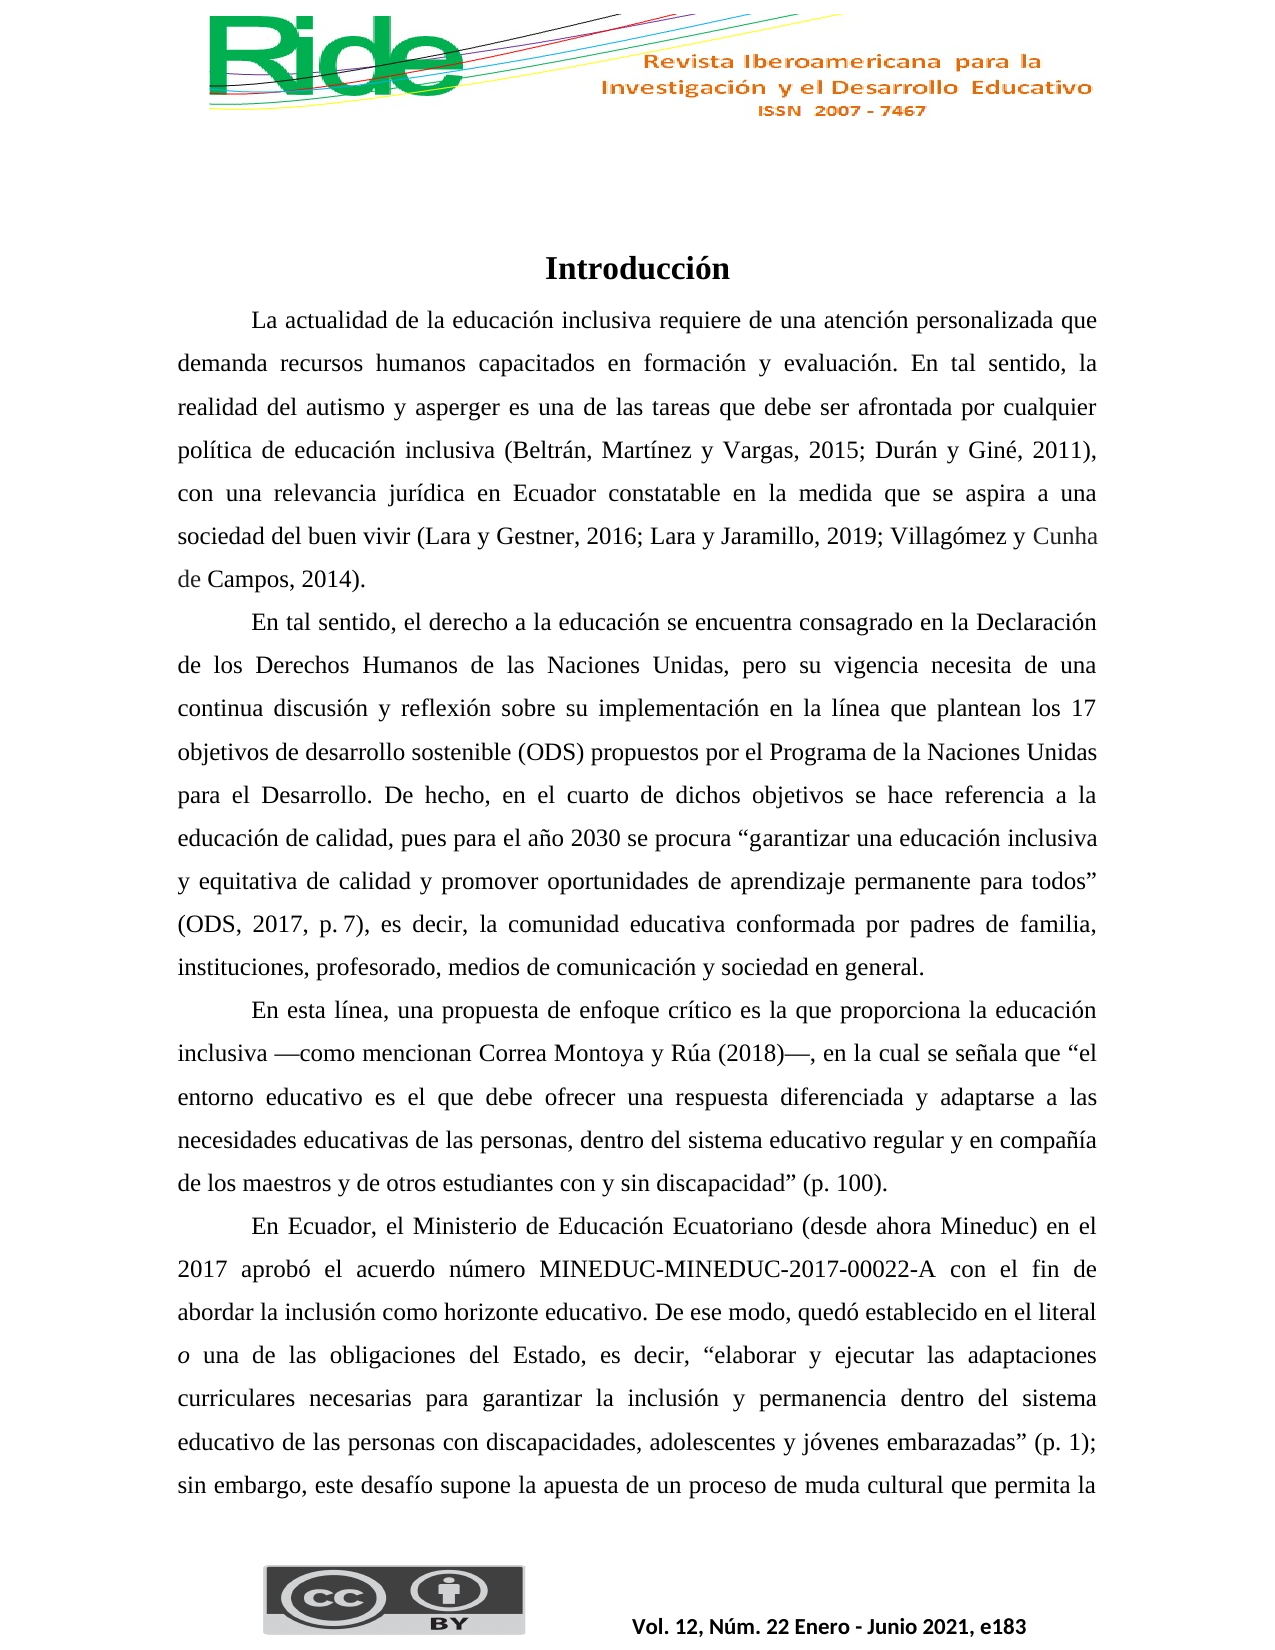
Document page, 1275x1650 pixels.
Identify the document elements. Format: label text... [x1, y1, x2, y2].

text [177, 1211, 1098, 1498]
text La actualidad de la educación inclusiva requiere de una atención personalizada que demanda recursos humanos capacitados en formación y evaluación. En tal sentido, la realidad del autismo y asperger es una de las tareas que debe ser afrontada por cualquier política de educación inclusiva (Beltrán, Martínez y Vargas, 2015; Durán y Giné, 2011), con una relevancia jurídica en Ecuador constatable en la medida que se aspira a una sociedad del buen vivir (Lara y Gestner, 2016; Lara y Jaramillo, 2019; Villagómez y Cunha de Campos, 2014). [177, 305, 1098, 593]
text En esta línea, una propuesta de enfoque crítico es la que proporciona la educación inclusiva —como mencionan Correa Montoya y Rúa (2018)—, en la cual se señala que “el entorno educativo es el que debe ofrecer una respuesta diferenciada y adaptarse a las necesidades educativas de las personas, dentro del sistema educativo regular y en compañía de los maestros y de otros estudiantes con y sin discapacidad” (p. 100). [177, 995, 1098, 1197]
text Introducción [177, 248, 1098, 286]
picture [263, 1565, 526, 1635]
picture [209, 14, 1096, 119]
text En tal sentido, el derecho a la educación se encuentra consagrado en la Declaración de los Derechos Humanos de las Naciones Unidas, pero su vigencia necesita de una continua discusión y reflexión sobre su implementación en la línea que plantean los 17 objetivos de desarrollo sostenible (ODS) propuestos por el Programa de la Naciones Unidas para el Desarrollo. De hecho, en el cuarto de dichos objetivos se hace referencia a la educación de calidad, pues para el año 2030 se procura “garantizar una educación inclusiva y equitativa de calidad y promover oportunidades de aprendizaje permanente para todos” (ODS, 2017, p. 7), es decir, la comunidad educativa conformada por padres de familia, instituciones, profesorado, medios de comunicación y sociedad en general. [177, 607, 1098, 981]
